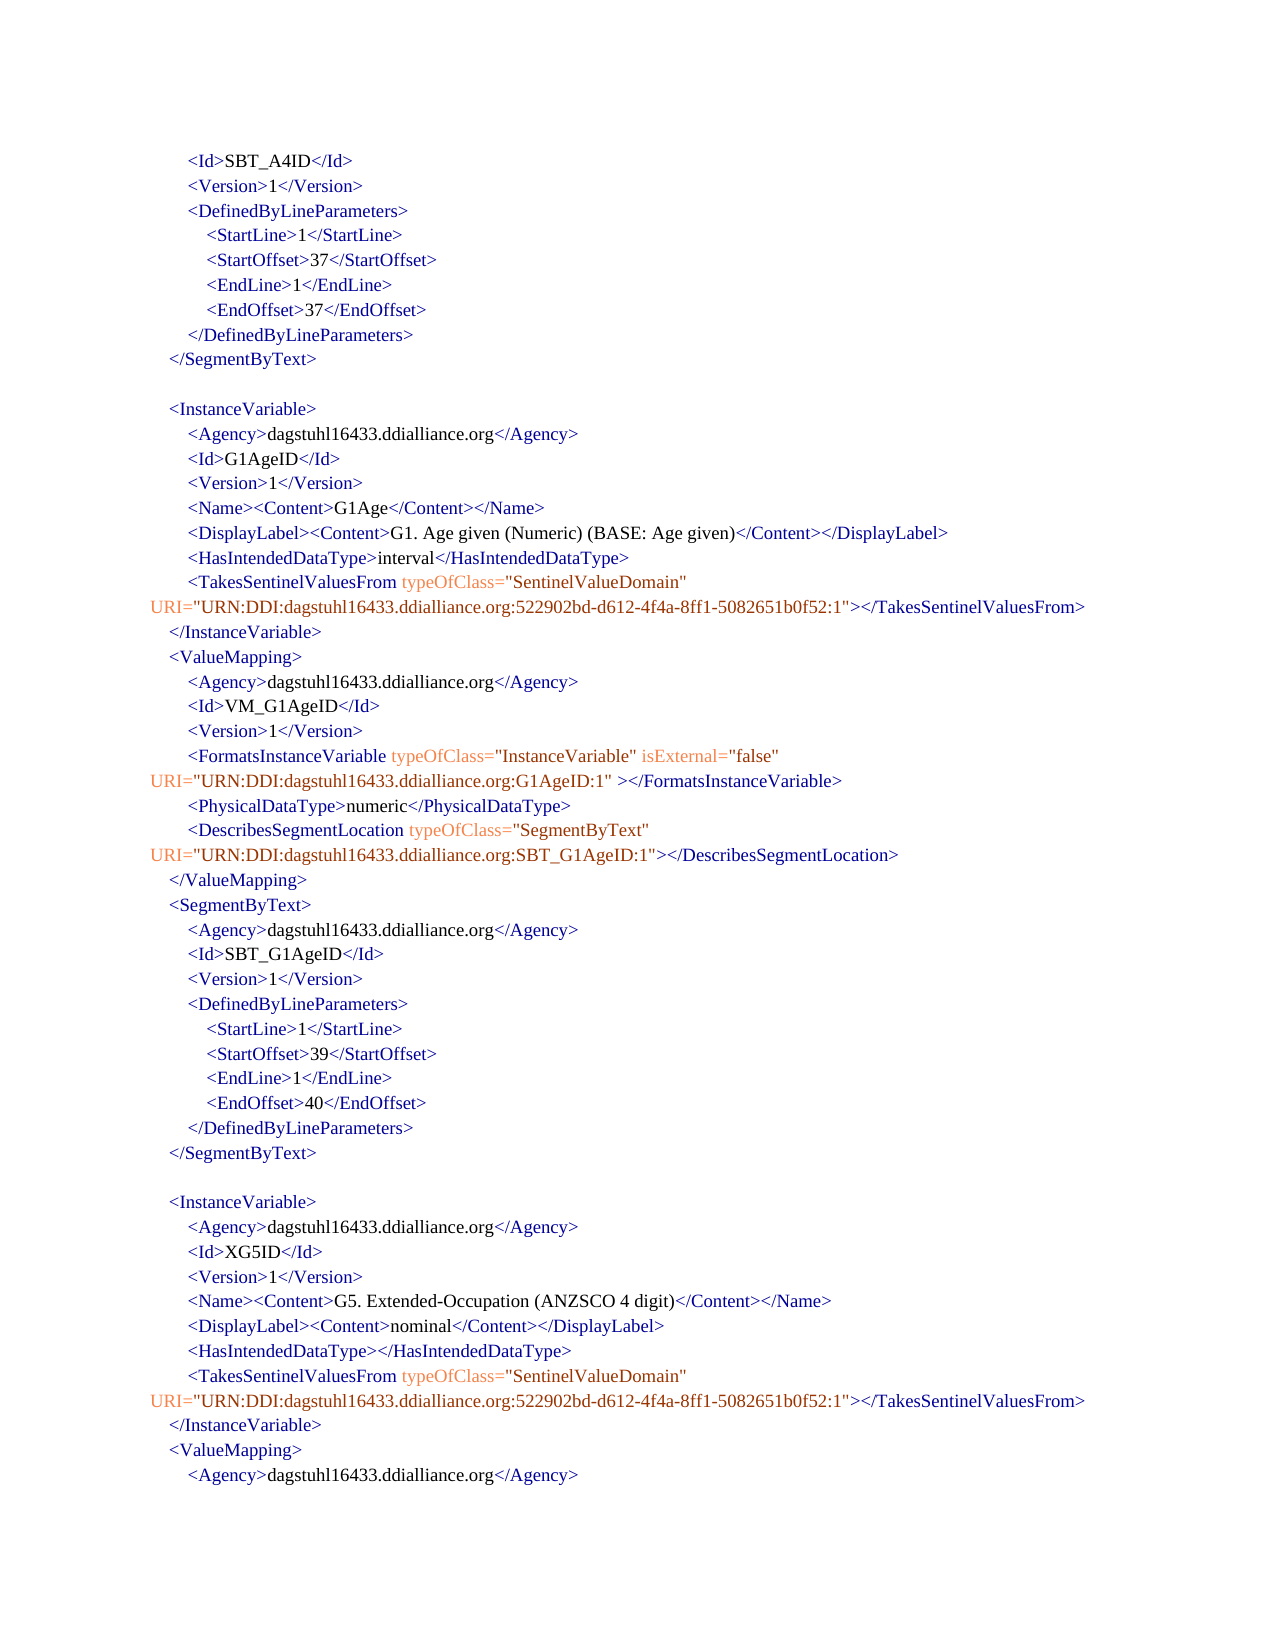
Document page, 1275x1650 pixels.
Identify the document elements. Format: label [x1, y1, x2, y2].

text [150, 150, 1125, 1486]
